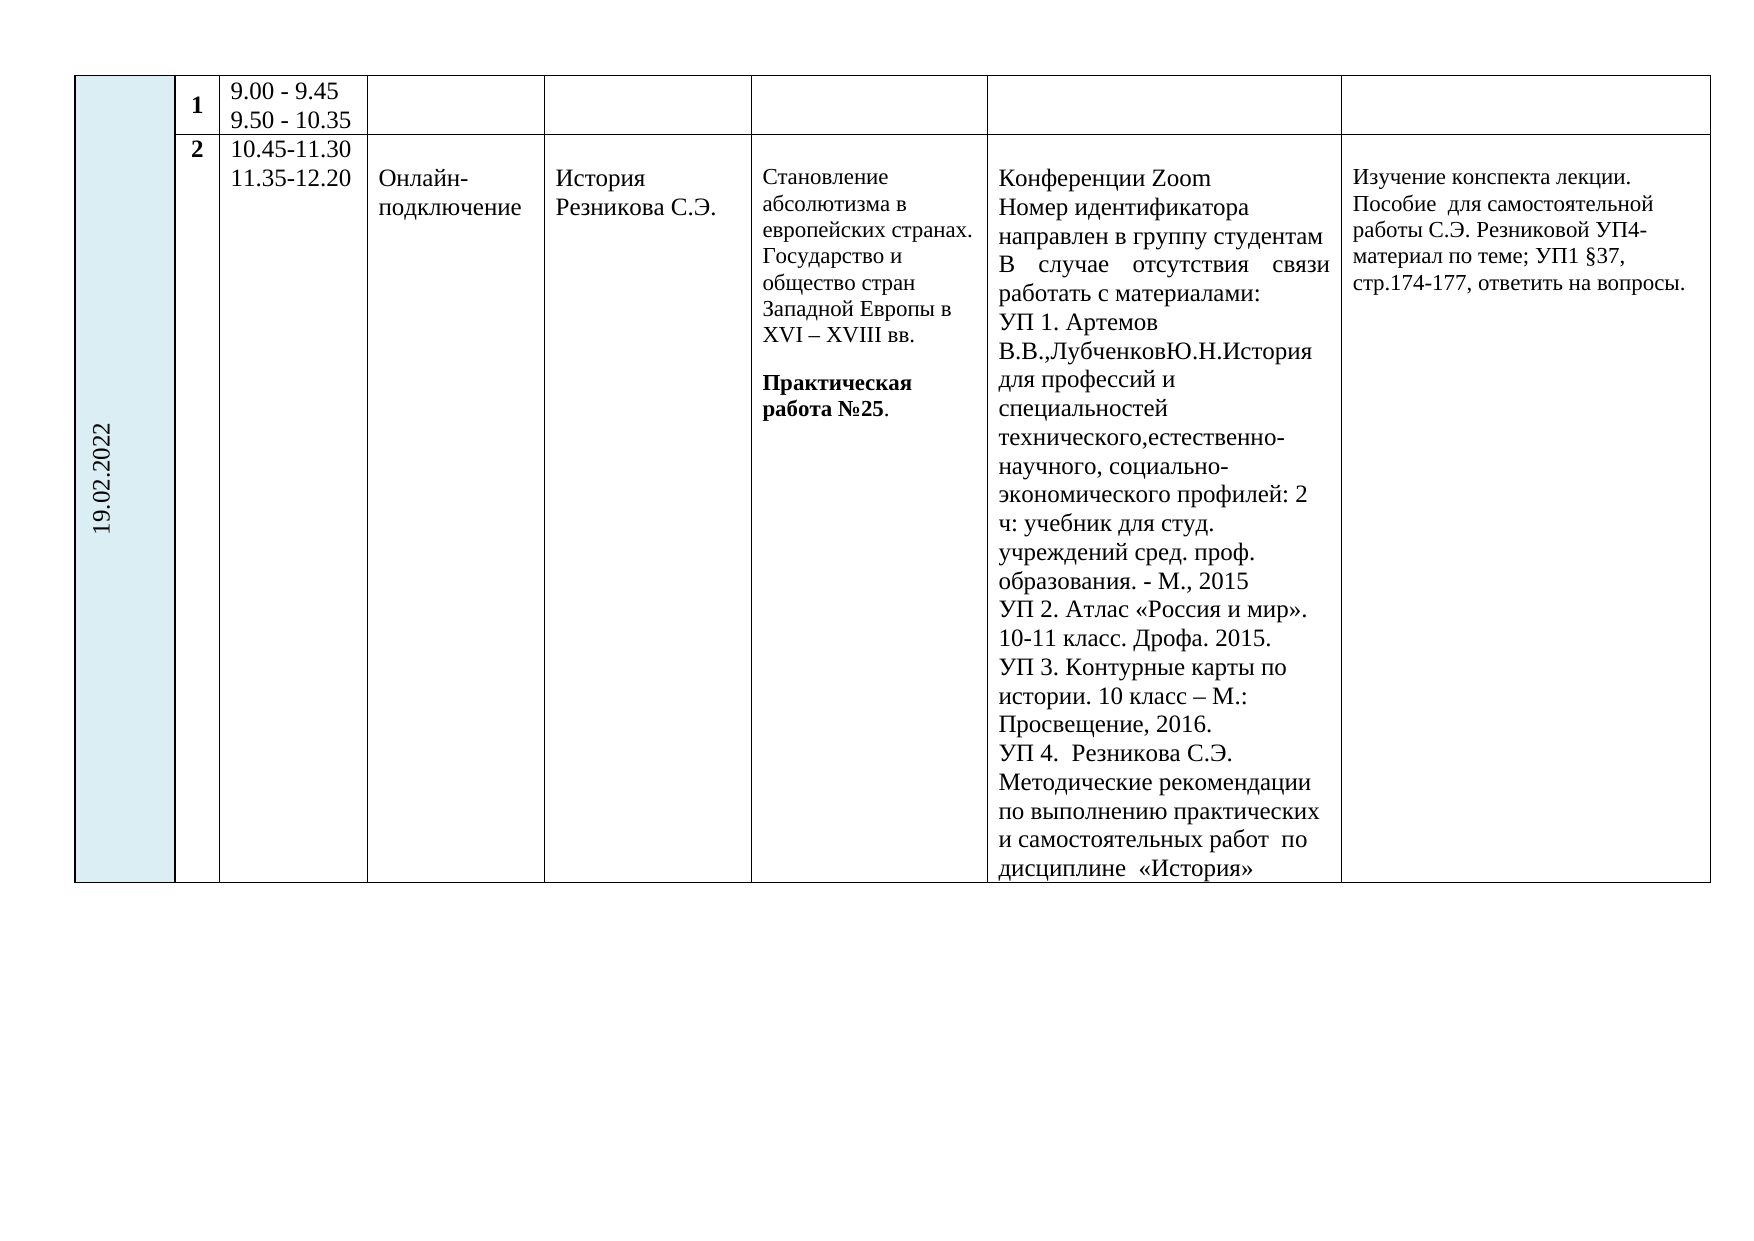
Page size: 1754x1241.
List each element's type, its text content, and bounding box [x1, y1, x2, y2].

table_cell [752, 76, 987, 133]
table_cell [368, 76, 544, 133]
table_cell 10.45-11.30 11.35-12.20 [220, 135, 367, 882]
table_cell Онлайн-подключение [368, 135, 544, 882]
table_cell Суббота 19.02.2022 [76, 76, 174, 882]
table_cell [545, 135, 751, 882]
table_cell 2 [176, 135, 219, 882]
table_cell Изучение конспекта лекции. Пособие для самостоятельной работы С.Э. Резниковой УП4- материал по теме; УП1 §37, стр.174-177, ответить на вопросы. [1342, 135, 1710, 882]
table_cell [988, 135, 1341, 882]
table_cell [988, 76, 1341, 133]
table_cell [545, 76, 751, 133]
table_cell Становление абсолютизма в европейских странах. Государство и общество стран Западной Европы в XVI – XVIII вв. Практическая работа №25. [752, 135, 987, 882]
table_cell [1342, 76, 1710, 133]
table_cell 9.00 - 9.45 9.50 - 10.35 [220, 76, 367, 133]
table_cell 1 [176, 76, 219, 133]
